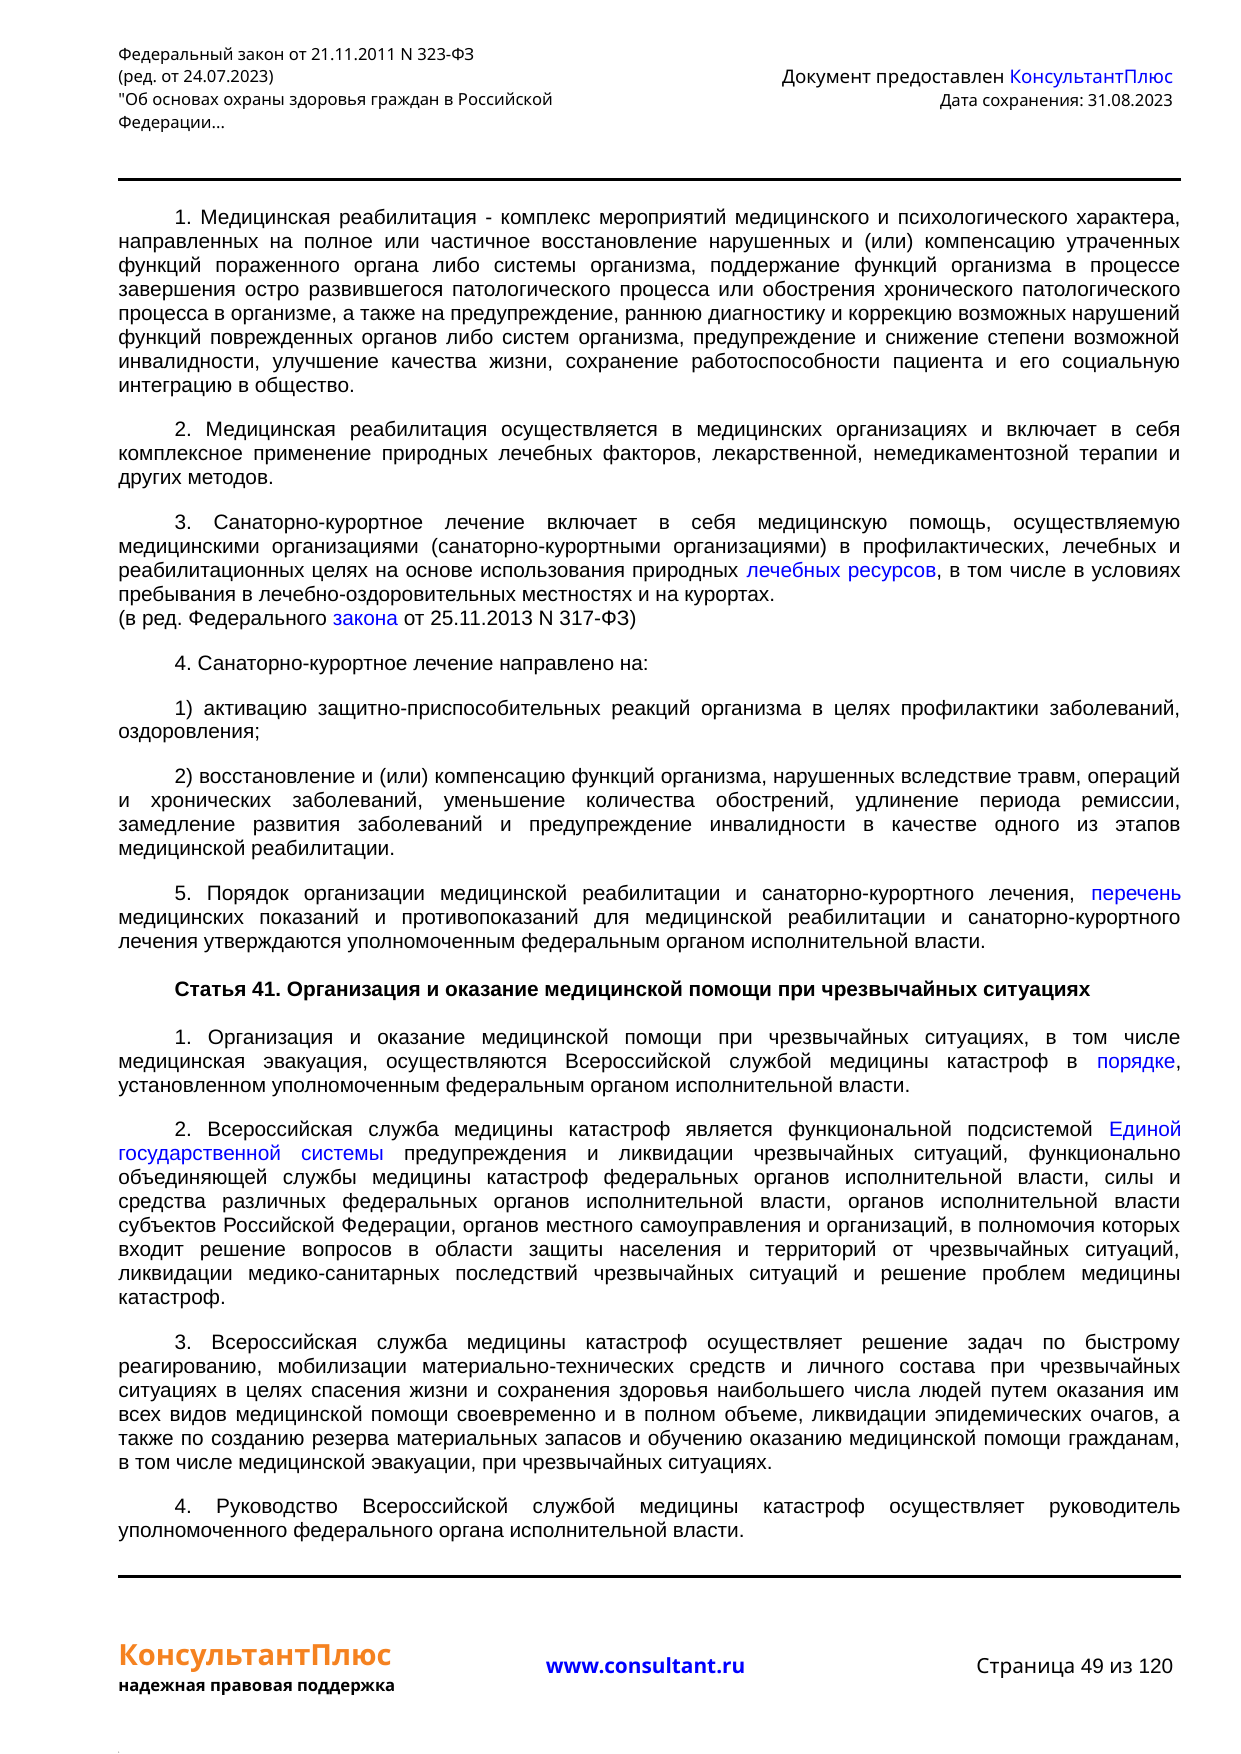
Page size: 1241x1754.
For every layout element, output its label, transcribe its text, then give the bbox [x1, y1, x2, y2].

text 1. Организация и оказание медицинской помощи при чрезвычайных ситуациях, в том числе медицинская эвакуация, осуществляются Всероссийской службой медицины катастроф в порядке, установленном уполномоченным федеральным органом исполнительной власти. [118, 1024, 1181, 1096]
text 1) активацию защитно-приспособительных реакций организма в целях профилактики заболеваний, оздоровления; [118, 695, 1181, 743]
text 1. Медицинская реабилитация - комплекс мероприятий медицинского и психологического характера, направленных на полное или частичное восстановление нарушенных и (или) компенсацию утраченных функций пораженного органа либо системы организма, поддержание функций организма в процессе завершения остро развившегося патологического процесса или обострения хронического патологического процесса в организме, а также на предупреждение, раннюю диагностику и коррекцию возможных нарушений функций поврежденных органов либо систем организма, предупреждение и снижение степени возможной инвалидности, улучшение качества жизни, сохранение работоспособности пациента и его социальную интеграцию в общество. [118, 205, 1181, 396]
title Статья 41. Организация и оказание медицинской помощи при чрезвычайных ситуациях [118, 977, 1181, 1001]
text 4. Санаторно-курортное лечение направлено на: [118, 651, 1181, 674]
text 2) восстановление и (или) компенсацию функций организма, нарушенных вследствие травм, операций и хронических заболеваний, уменьшение количества обострений, удлинение периода ремиссии, замедление развития заболеваний и предупреждение инвалидности в качестве одного из этапов медицинской реабилитации. [118, 764, 1181, 860]
text 4. Руководство Всероссийской службой медицины катастроф осуществляет руководитель уполномоченного федерального органа исполнительной власти. [118, 1494, 1181, 1542]
text 2. Медицинская реабилитация осуществляется в медицинских организациях и включает в себя комплексное применение природных лечебных факторов, лекарственной, немедикаментозной терапии и других методов. [118, 417, 1181, 489]
text 3. Санаторно-курортное лечение включает в себя медицинскую помощь, осуществляемую медицинскими организациями (санаторно-курортными организациями) в профилактических, лечебных и реабилитационных целях на основе использования природных лечебных ресурсов, в том числе в условиях пребывания в лечебно-оздоровительных местностях и на курортах. [118, 510, 1181, 606]
text 5. Порядок организации медицинской реабилитации и санаторно-курортного лечения, перечень медицинских показаний и противопоказаний для медицинской реабилитации и санаторно-курортного лечения утверждаются уполномоченным федеральным органом исполнительной власти. [118, 881, 1181, 953]
text 3. Всероссийская служба медицины катастроф осуществляет решение задач по быстрому реагированию, мобилизации материально-технических средств и личного состава при чрезвычайных ситуациях в целях спасения жизни и сохранения здоровья наибольшего числа людей путем оказания им всех видов медицинской помощи своевременно и в полном объеме, ликвидации эпидемических очагов, а также по созданию резерва материальных запасов и обучению оказанию медицинской помощи гражданам, в том числе медицинской эвакуации, при чрезвычайных ситуациях. [118, 1330, 1181, 1473]
text (в ред. Федерального закона от 25.11.2013 N 317-ФЗ) [118, 606, 1181, 630]
text 2. Всероссийская служба медицины катастроф является функциональной подсистемой Единой государственной системы предупреждения и ликвидации чрезвычайных ситуаций, функционально объединяющей службы медицины катастроф федеральных органов исполнительной власти, силы и средства различных федеральных органов исполнительной власти, органов исполнительной власти субъектов Российской Федерации, органов местного самоуправления и организаций, в полномочия которых входит решение вопросов в области защиты населения и территорий от чрезвычайных ситуаций, ликвидации медико-санитарных последствий чрезвычайных ситуаций и решение проблем медицины катастроф. [118, 1117, 1181, 1309]
